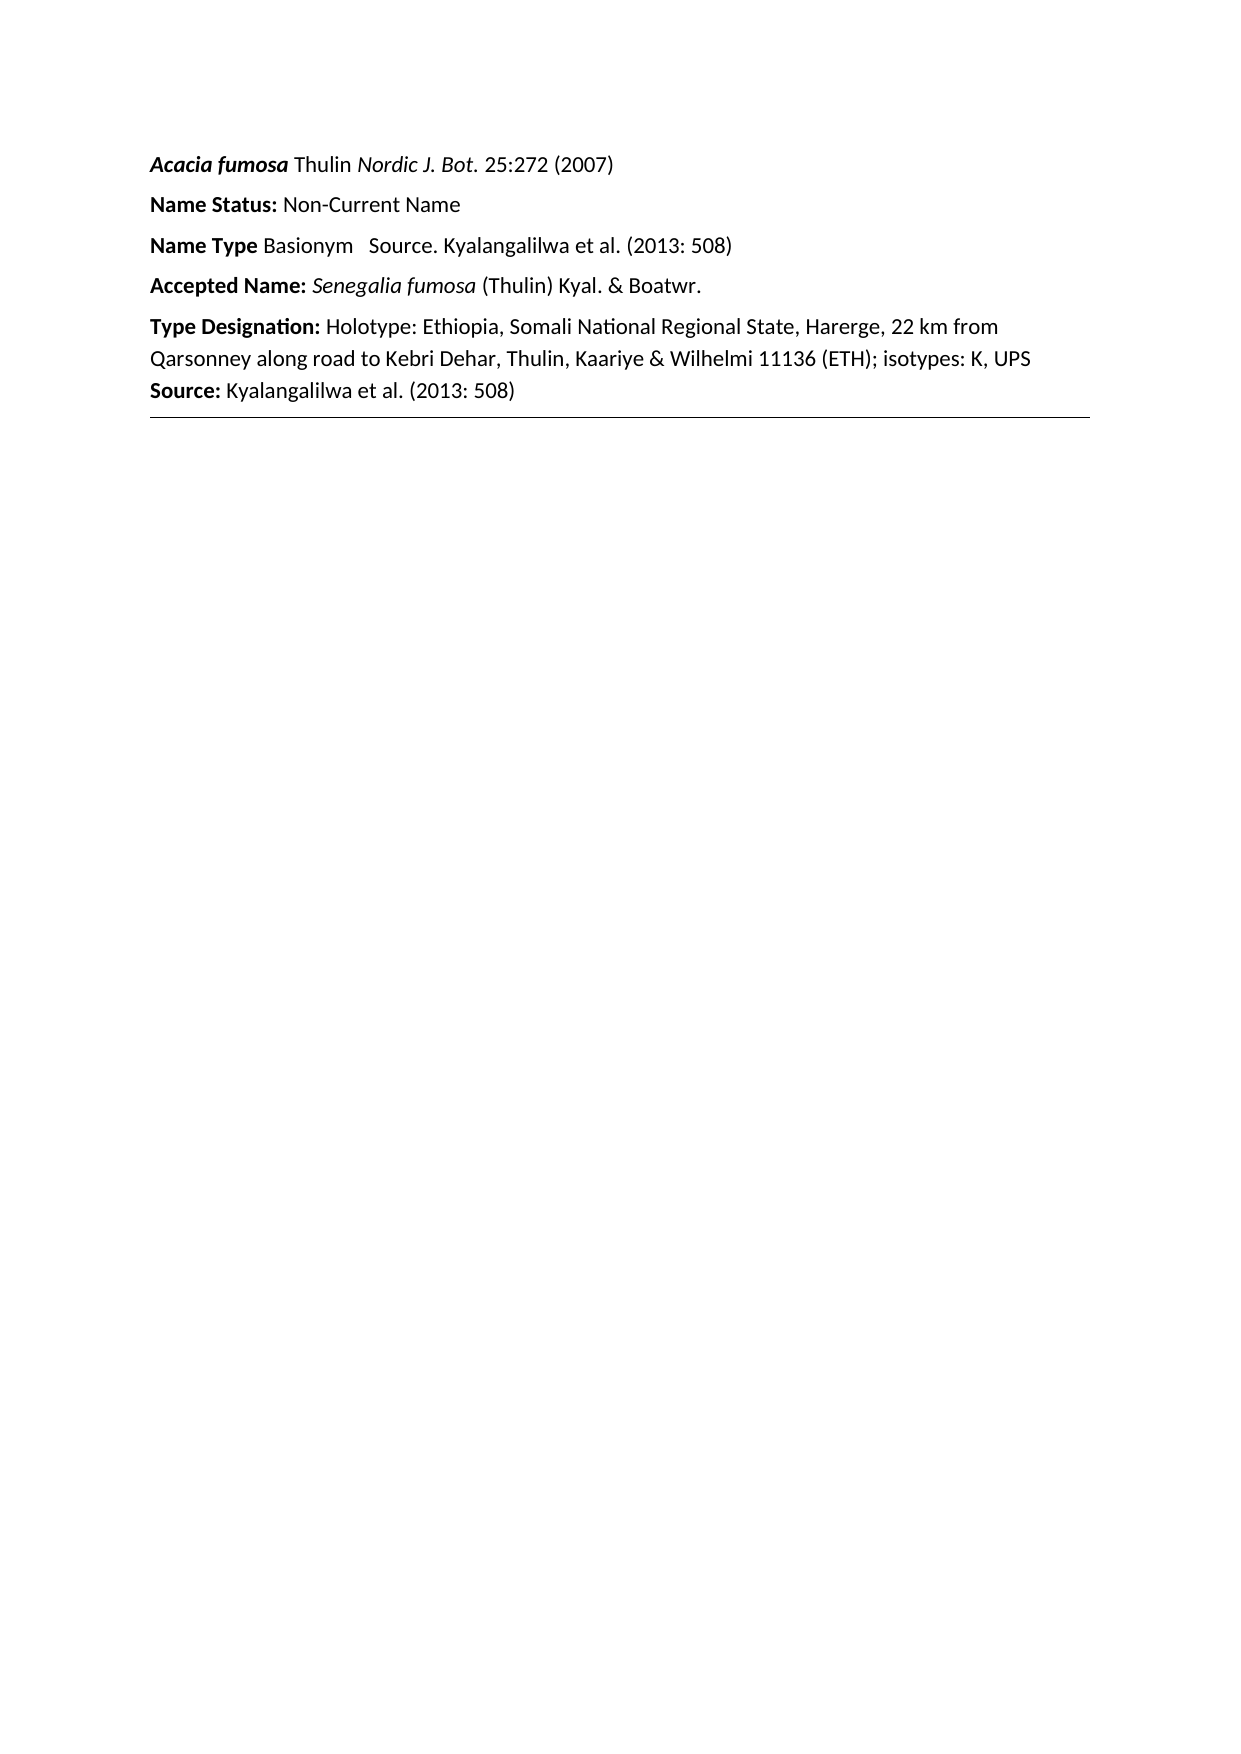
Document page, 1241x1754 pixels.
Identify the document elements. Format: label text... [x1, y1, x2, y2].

text Accepted Name: Senegalia fumosa (Thulin) Kyal. & Boatwr. [150, 272, 1090, 299]
text Name Type Basionym Source. Kyalangalilwa et al. (2013: 508) [150, 231, 1090, 259]
text Acacia fumosa Thulin Nordic J. Bot. 25:272 (2007) [150, 150, 1090, 178]
text Name Status: Non-Current Name [150, 191, 1090, 218]
text Type Designation: Holotype: Ethiopia, Somali National Regional State, Harerge, 22 km from Qarsonney along road to Kebri Dehar, Thulin, Kaariye & Wilhelmi 11136 (ETH); isotypes: K, UPS Source: Kyalangalilwa et al. (2013: 508) [150, 312, 1090, 404]
